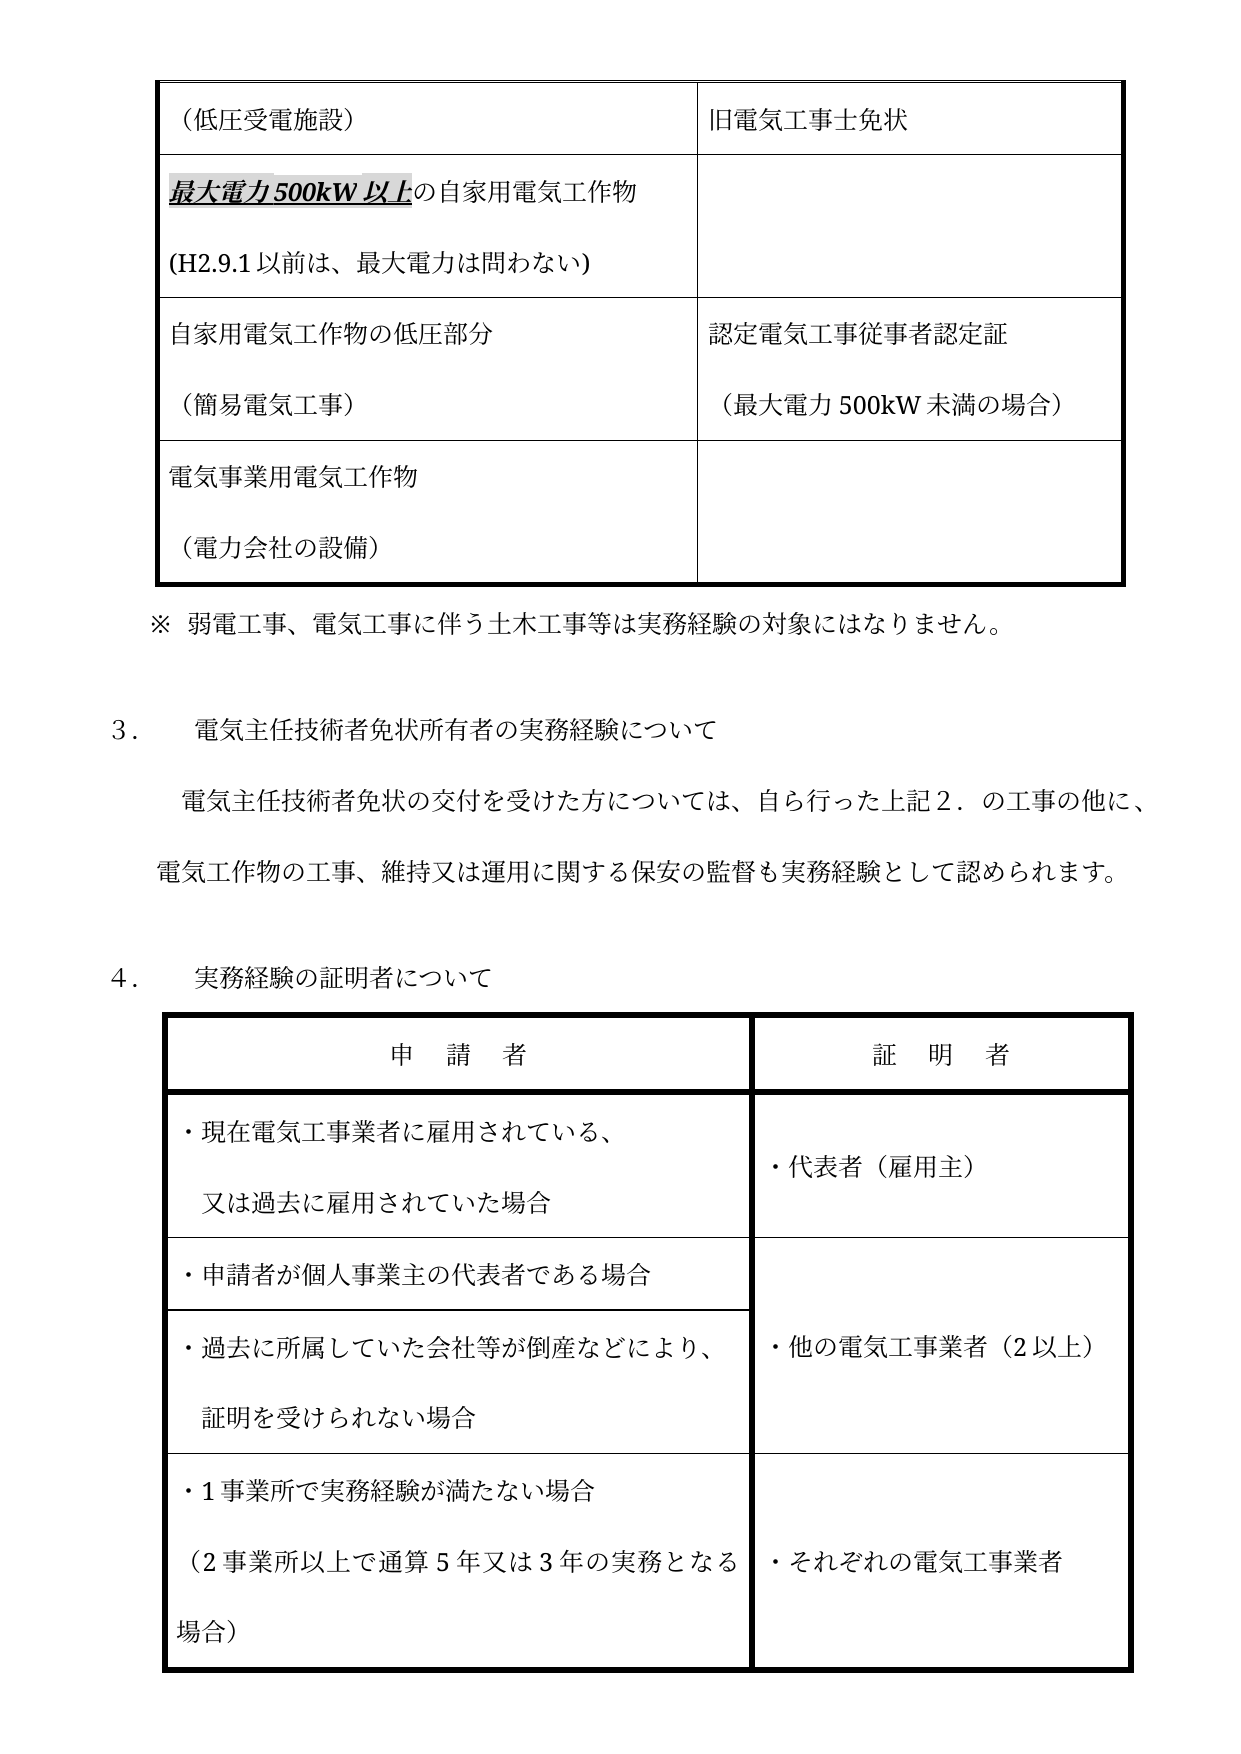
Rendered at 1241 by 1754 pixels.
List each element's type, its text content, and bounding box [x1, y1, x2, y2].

table_cell 認定電気工事従事者認定証 （最大電力500kW未満の場合） [698, 298, 1121, 439]
table_cell [698, 441, 1121, 582]
list 電気主任技術者免状所有者の実務経験について 電気主任技術者免状の交付を受けた方については、自ら行った上記２．の工事の他に、電気工作物の工事、維持又は運用に関する保安の監督も実務経験として認められます。 [106, 693, 1134, 906]
table_cell [698, 155, 1121, 297]
table_cell 電気事業用電気工作物 （電力会社の設備） [160, 441, 697, 582]
table_cell 一般用電気工作物 （低圧受電施設） [160, 83, 697, 154]
table_cell ・過去に所属していた会社等が倒産などにより、 証明を受けられない場合 [168, 1311, 749, 1452]
table_cell ・それぞれの電気工事業者 [755, 1454, 1128, 1667]
table_header 証明者 [755, 1018, 1128, 1089]
table_cell ・申請者が個人事業主の代表者である場合 [168, 1238, 749, 1309]
table_cell ・代表者（雇用主） [755, 1095, 1128, 1237]
list 弱電工事、電気工事に伴う土木工事等は実務経験の対象にはなりません。 [150, 587, 1134, 658]
table_cell ・他の電気工事業者（2以上） [755, 1238, 1128, 1452]
list 実務経験の証明者について [106, 941, 1134, 1012]
table_header 申請者 [168, 1018, 749, 1089]
table_cell ・現在電気工事業者に雇用されている、 又は過去に雇用されていた場合 [168, 1095, 749, 1237]
table_cell ・1事業所で実務経験が満たない場合 （2事業所以上で通算5年又は3年の実務となる場合） [168, 1454, 749, 1667]
table_cell 自家用電気工作物の低圧部分 （簡易電気工事） [160, 298, 697, 439]
table_cell 第二種電気工事士、 旧電気工事士免状 [698, 83, 1121, 154]
table_cell 最大電力500kW以上の自家用電気工作物 (H2.9.1以前は、最大電力は問わない) [160, 155, 697, 297]
